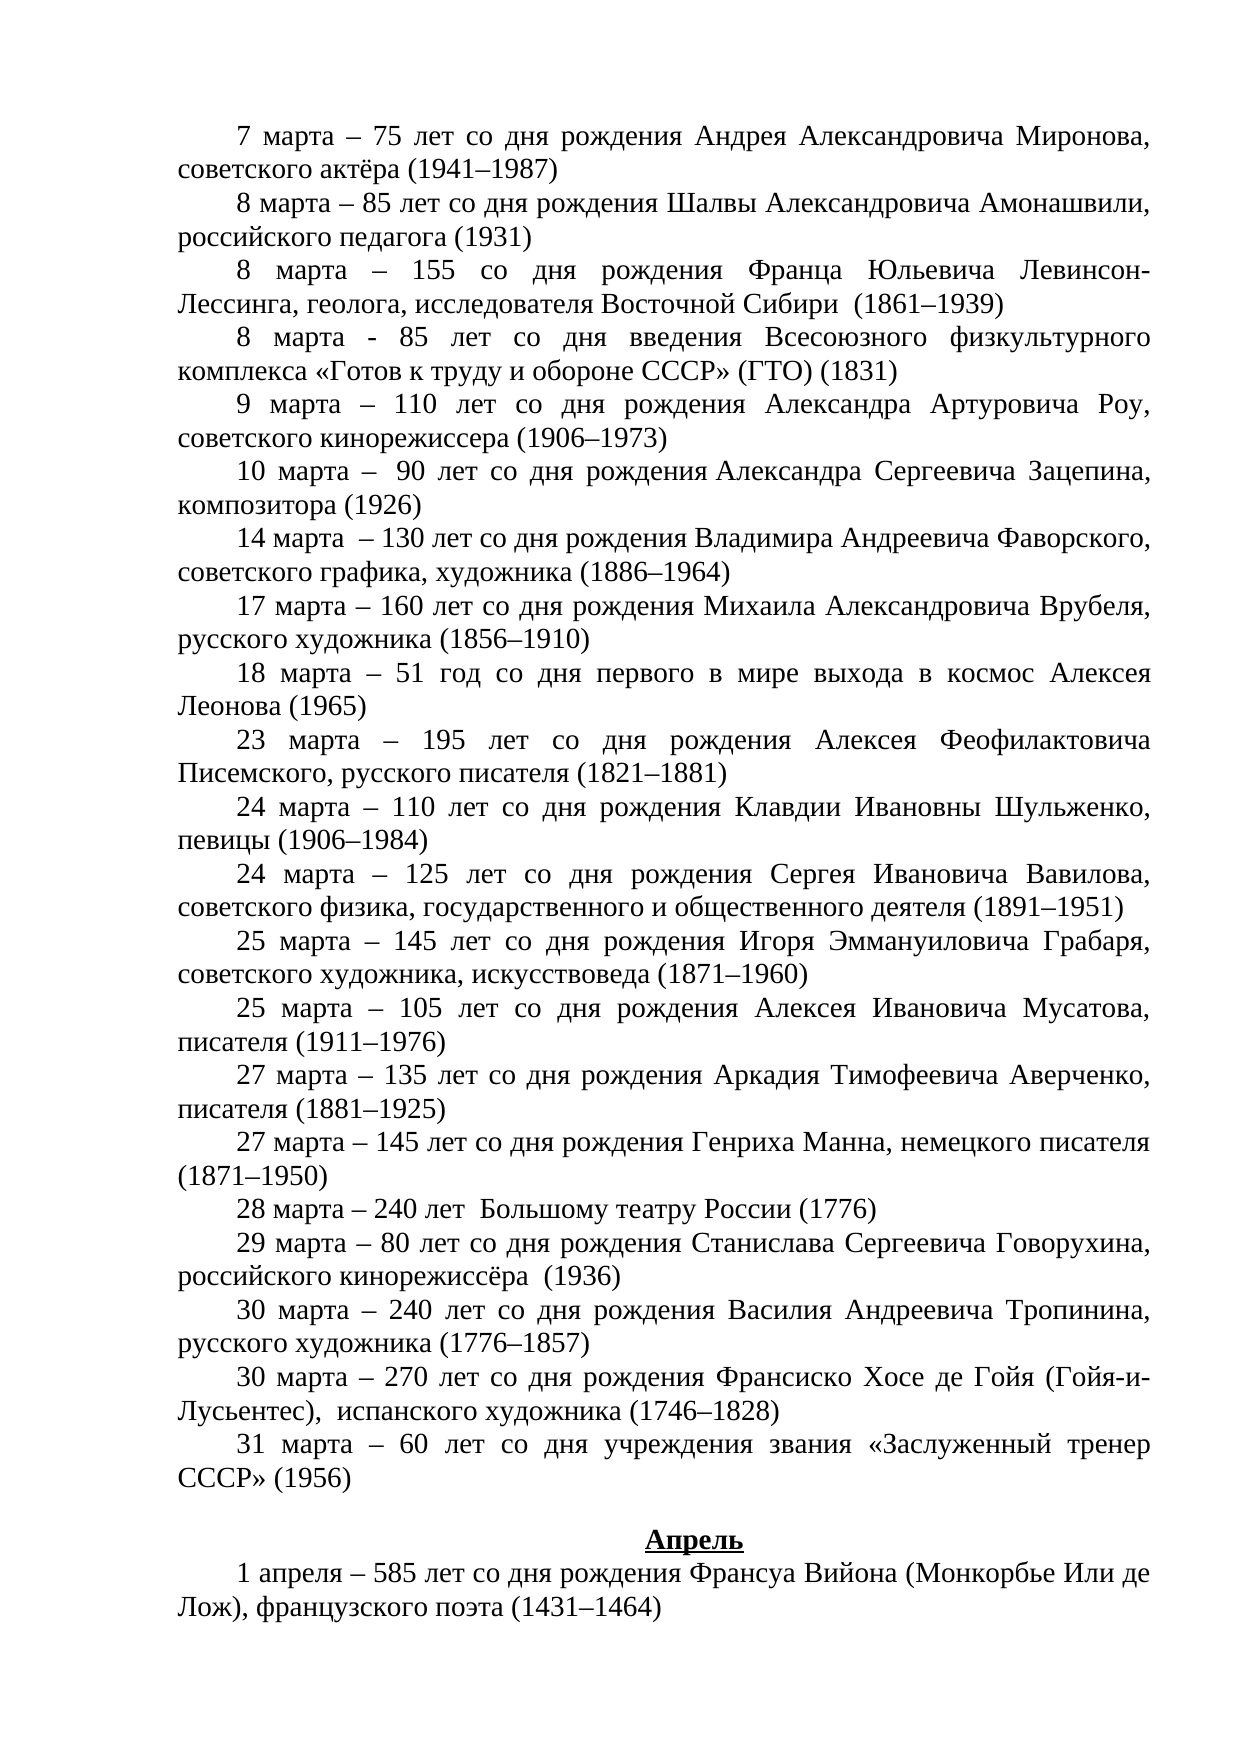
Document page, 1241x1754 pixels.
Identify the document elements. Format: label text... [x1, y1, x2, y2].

text 8 марта – 155 со дня рождения Франца Юльевича Левинсон-Лессинга, геолога, исследователя Восточной Сибири (1861–1939) [177, 252, 1152, 319]
text 7 марта – 75 лет со дня рождения Андрея Александровича Миронова, советского актёра (1941–1987) [177, 118, 1152, 185]
text 28 марта – 240 лет Большому театру России (1776) [177, 1191, 1152, 1225]
text 10 марта – 90 лет со дня рождения Александра Сергеевича Зацепина, композитора (1926) [177, 453, 1152, 521]
text Апрель [177, 1522, 1152, 1556]
text 30 марта – 240 лет со дня рождения Василия Андреевича Тропинина, русского художника (1776–1857) [177, 1292, 1152, 1359]
text 27 марта – 145 лет со дня рождения Генриха Манна, немецкого писателя (1871–1950) [177, 1124, 1152, 1191]
text 9 марта – 110 лет со дня рождения Александра Артуровича Роу, советского кинорежиссера (1906–1973) [177, 386, 1152, 453]
text 25 марта – 105 лет со дня рождения Алексея Ивановича Мусатова, писателя (1911–1976) [177, 990, 1152, 1057]
text 25 марта – 145 лет со дня рождения Игоря Эммануиловича Грабаря, советского художника, искусствоведа (1871–1960) [177, 923, 1152, 990]
text 18 марта – 51 год со дня первого в мире выхода в космос Алексея Леонова (1965) [177, 655, 1152, 722]
text 1 апреля – 585 лет со дня рождения Франсуа Вийона (Монкорбье Или де Лож), французского поэта (1431–1464) [177, 1556, 1152, 1623]
text 23 марта – 195 лет со дня рождения Алексея Феофилактовича Писемского, русского писателя (1821–1881) [177, 722, 1152, 789]
text 14 марта – 130 лет со дня рождения Владимира Андреевича Фаворского, советского графика, художника (1886–1964) [177, 521, 1152, 588]
text 24 марта – 110 лет со дня рождения Клавдии Ивановны Шульженко, певицы (1906–1984) [177, 789, 1152, 856]
text 8 марта - 85 лет со дня введения Всесоюзного физкультурного комплекса «Готов к труду и обороне СССР» (ГТО) (1831) [177, 319, 1152, 386]
text 27 марта – 135 лет со дня рождения Аркадия Тимофеевича Аверченко, писателя (1881–1925) [177, 1057, 1152, 1124]
text 24 марта – 125 лет со дня рождения Сергея Ивановича Вавилова, советского физика, государственного и общественного деятеля (1891–1951) [177, 856, 1152, 923]
text 29 марта – 80 лет со дня рождения Станислава Сергеевича Говорухина, российского кинорежиссёра (1936) [177, 1225, 1152, 1292]
text 30 марта – 270 лет со дня рождения Франсиско Хосе де Гойя (Гойя-и-Лусьентес), испанского художника (1746–1828) [177, 1359, 1152, 1426]
text 17 марта – 160 лет со дня рождения Михаила Александровича Врубеля, русского художника (1856–1910) [177, 588, 1152, 655]
text 31 марта – 60 лет со дня учреждения звания «Заслуженный тренер СССР» (1956) [177, 1426, 1152, 1493]
text 8 марта – 85 лет со дня рождения Шалвы Александровича Амонашвили, российского педагога (1931) [177, 185, 1152, 252]
